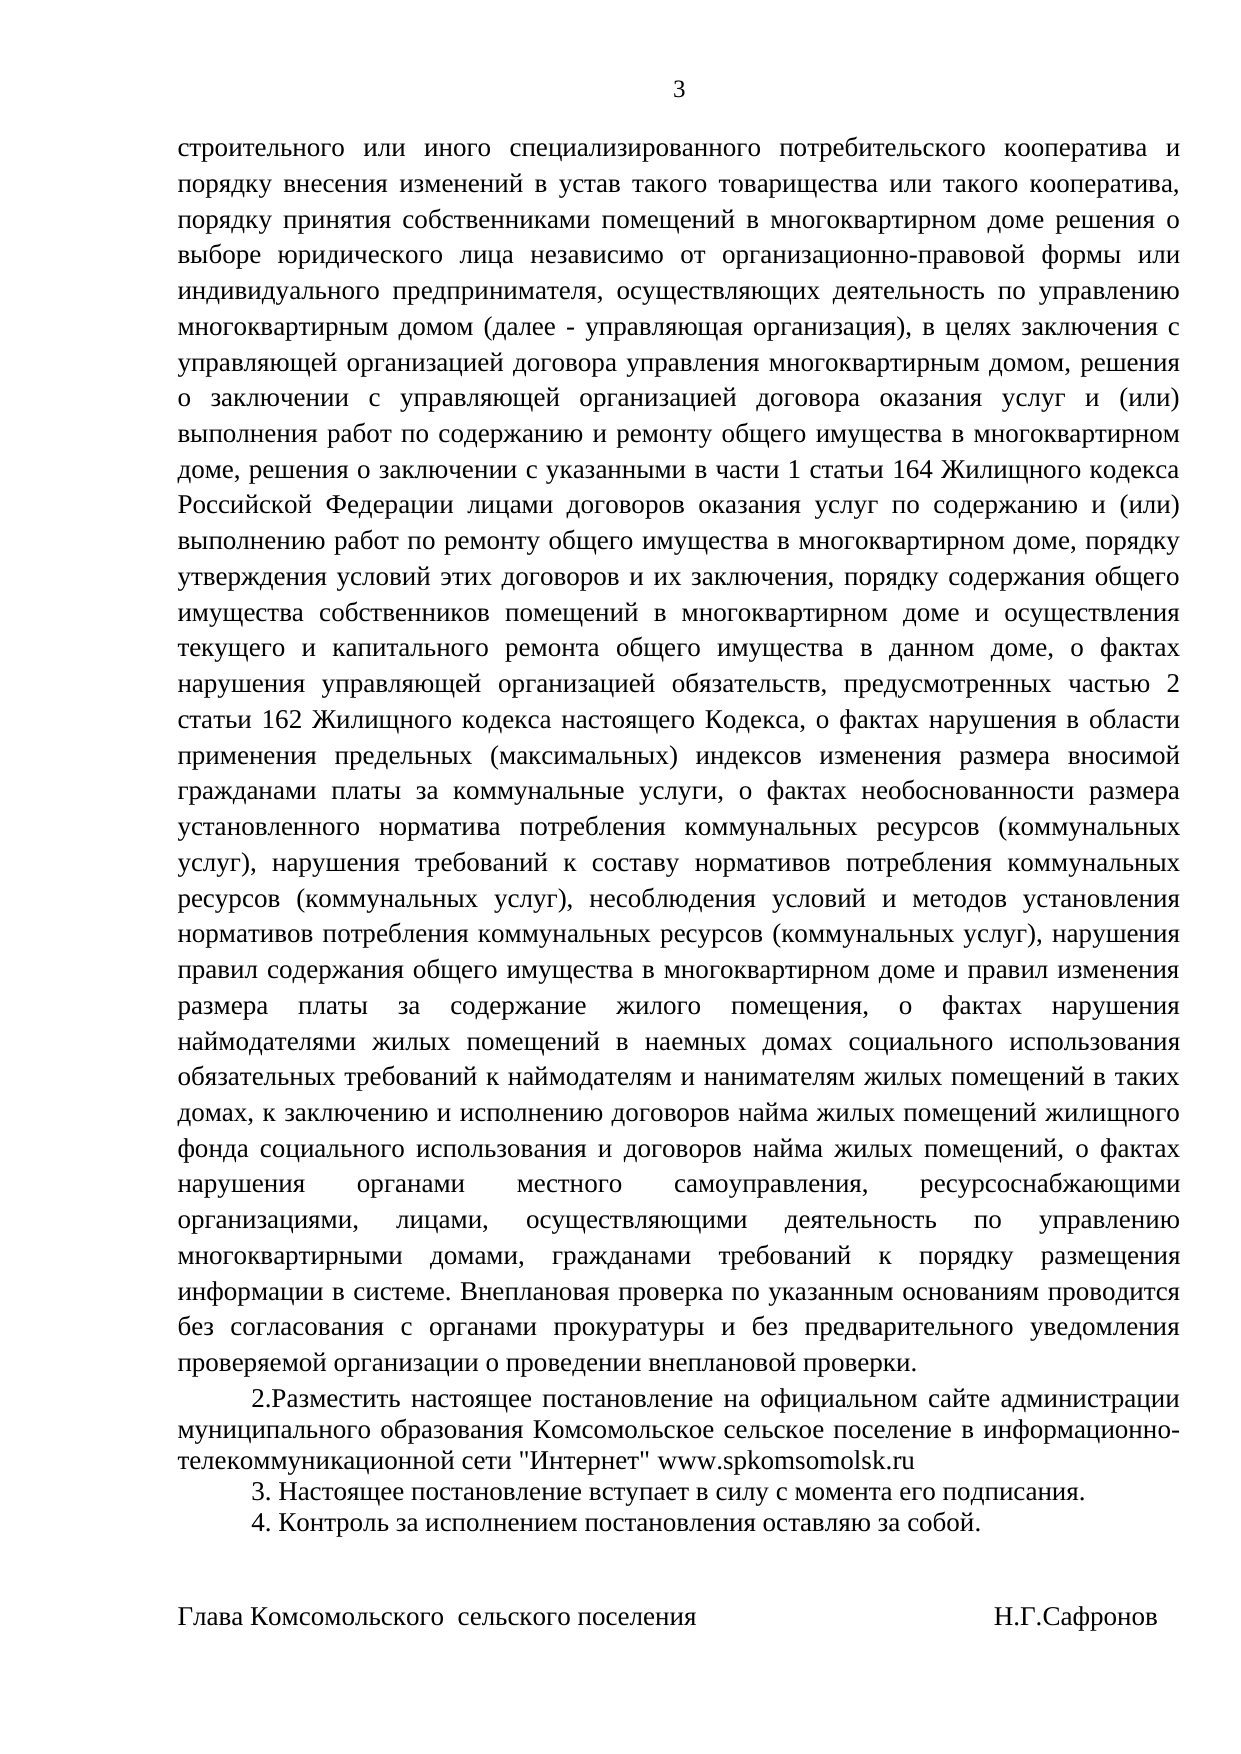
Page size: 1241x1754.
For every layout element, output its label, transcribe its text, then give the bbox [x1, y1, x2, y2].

text 4. Контроль за исполнением постановления оставляю за собой. [177, 1506, 1181, 1538]
text 2.Разместить настоящее постановление на официальном сайте администрации муниципального образования Комсомольское сельское поселение в информационно-телекоммуникационной сети "Интернет" www.spkomsomolsk.ru [177, 1382, 1181, 1475]
text Глава Комсомольского сельского поселения Н.Г.Сафронов [177, 1600, 1181, 1631]
text 3. Настоящее постановление вступает в силу с момента его подписания. [177, 1475, 1181, 1506]
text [177, 131, 1181, 1377]
